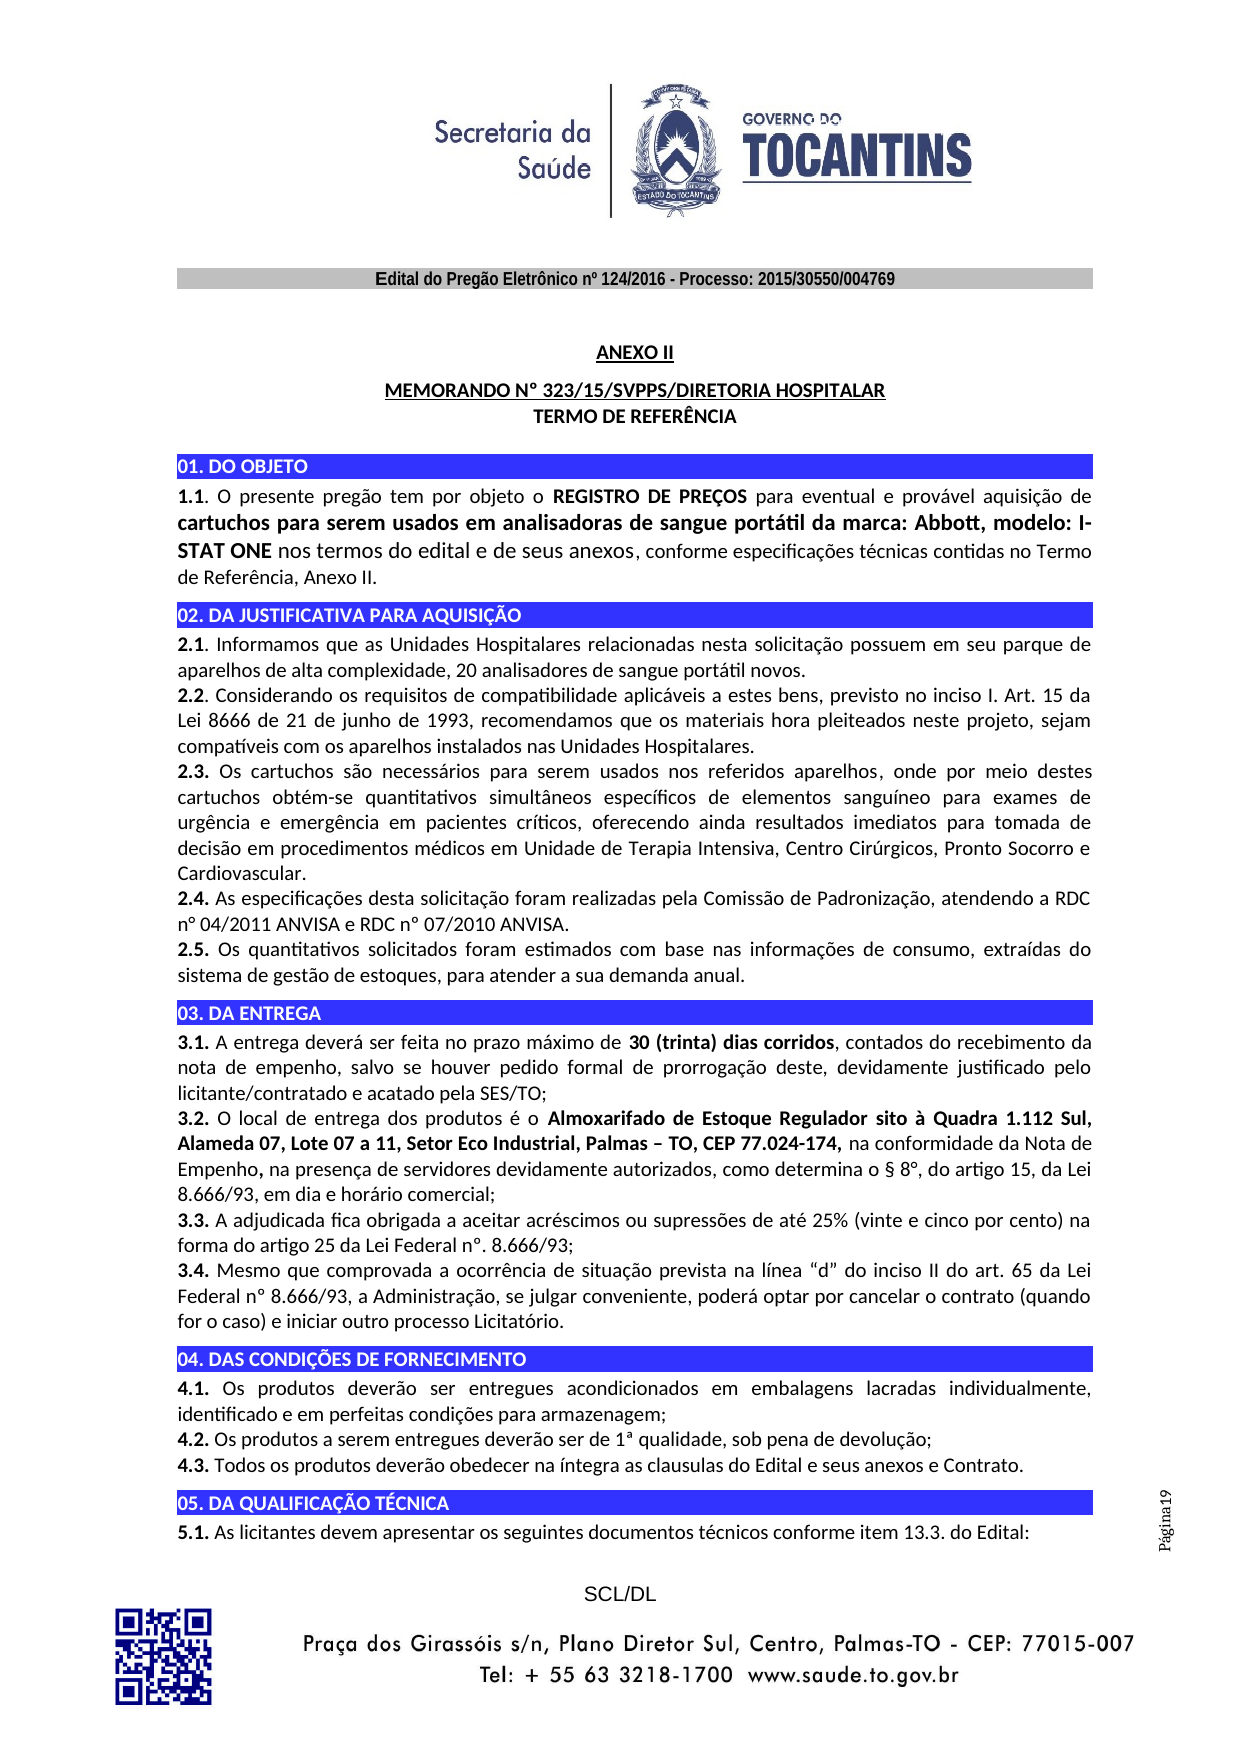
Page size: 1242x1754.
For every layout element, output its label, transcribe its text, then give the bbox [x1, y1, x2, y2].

text 2.2. Considerando os requisitos de compatibilidade aplicáveis a estes bens, previsto no inciso I. Art. 15 da Lei 8666 de 21 de junho de 1993, recomendamos que os materiais hora pleiteados neste projeto, sejam compatíveis com os aparelhos instalados nas Unidades Hospitalares. [177, 682, 1093, 758]
text MEMORANDO Nº 323/15/SVPPS/DIRETORIA HOSPITALAR [177, 377, 1093, 403]
text 2.3. Os cartuchos são necessários para serem usados nos referidos aparelhos, onde por meio destes cartuchos obtém-se quantitativos simultâneos específicos de elementos sanguíneo para exames de urgência e emergência em pacientes críticos, oferecendo ainda resultados imediatos para tomada de decisão em procedimentos médicos em Unidade de Terapia Intensiva, Centro Cirúrgicos, Pronto Socorro e Cardiovascular. [177, 758, 1093, 886]
text ANEXO II [177, 339, 1093, 365]
text TERMO DE REFERÊNCIA [177, 403, 1093, 428]
picture [0, 0, 1237, 233]
text 5.1. As licitantes devem apresentar os seguintes documentos técnicos conforme item 13.3. do Edital: [177, 1519, 1093, 1544]
text 05. DA QUALIFICAÇÃO TÉCNICA [177, 1490, 1093, 1515]
text 04. DAS CONDIÇÕES DE FORNECIMENTO [177, 1346, 1093, 1372]
text 01. DO OBJETO [177, 454, 1093, 479]
text 4.3. Todos os produtos deverão obedecer na íntegra as clausulas do Edital e seus anexos e Contrato. [177, 1452, 1093, 1477]
text 03. DA ENTREGA [177, 1000, 1093, 1025]
text 3.2. O local de entrega dos produtos é o Almoxarifado de Estoque Regulador sito à Quadra 1.112 Sul, Alameda 07, Lote 11, Setor Eco Industrial, Palmas – TO, CEP 77.024-174, na conformidade da Nota de Empenho, na presença de servidores devidamente autorizados, como determina o § 8°, do artigo 15, da Lei 8.666/93, em dia e horário comercial; [177, 1105, 1093, 1207]
text 2.5. Os quantitativos solicitados foram estimados com base nas informações de consumo, extraídas do sistema de gestão de estoques, para atender a sua demanda anual. [177, 936, 1093, 987]
text 4.1. Os produtos deverão ser entregues acondicionados em embalagens lacradas individualmente, identificado e em perfeitas condições para armazenagem; [177, 1376, 1093, 1426]
picture [111, 1604, 1134, 1709]
text 2.4. As especificações desta solicitação foram realizadas pela Comissão de Padronização, atendendo a RDC n° 04/2011 ANVISA e RDC nº 07/2010 ANVISA. [177, 886, 1093, 936]
text 3.4. Mesmo que comprovada a ocorrência de situação prevista na línea “d” do inciso II do art. 65 da Lei Federal nº 8.666/93, a Administração, se julgar conveniente, poderá optar por cancelar o contrato (quando for o caso) e iniciar outro processo Licitatório. [177, 1258, 1093, 1334]
text 02. DA JUSTIFICATIVA PARA AQUISIÇÃO [177, 602, 1093, 628]
text 3.1. A entrega deverá ser feita no prazo máximo de 30 (trinta) dias corridos, contados do recebimento da nota de empenho, salvo se houver pedido formal de prorrogação deste, devidamente justificado pelo licitante/contratado e acatado pela SES/TO; [177, 1029, 1093, 1105]
text 3.3. A adjudicada fica obrigada a aceitar acréscimos ou supressões de até 25% (vinte e cinco por cento) na forma do artigo 25 da Lei Federal nº. 8.666/93; [177, 1207, 1093, 1258]
text 4.2. Os produtos a serem entregues deverão ser de 1ª qualidade, sob pena de devolução; [177, 1426, 1093, 1452]
text 1.1. O presente pregão tem por objeto o REGISTRO DE PREÇOS para eventual e provável aquisição de cartuchos para serem usados em analisadoras de sangue portátil da marca: Abbott, modelo: I-STAT ONE nos termos do edital e de seus anexos, conforme especificações técnicas contidas no Termo de Referência, Anexo II. [177, 483, 1093, 590]
text 2.1. Informamos que as Unidades Hospitalares relacionadas nesta solicitação possuem em seu parque de aparelhos de alta complexidade, 20 analisadores de sangue portátil novos. [177, 631, 1093, 682]
